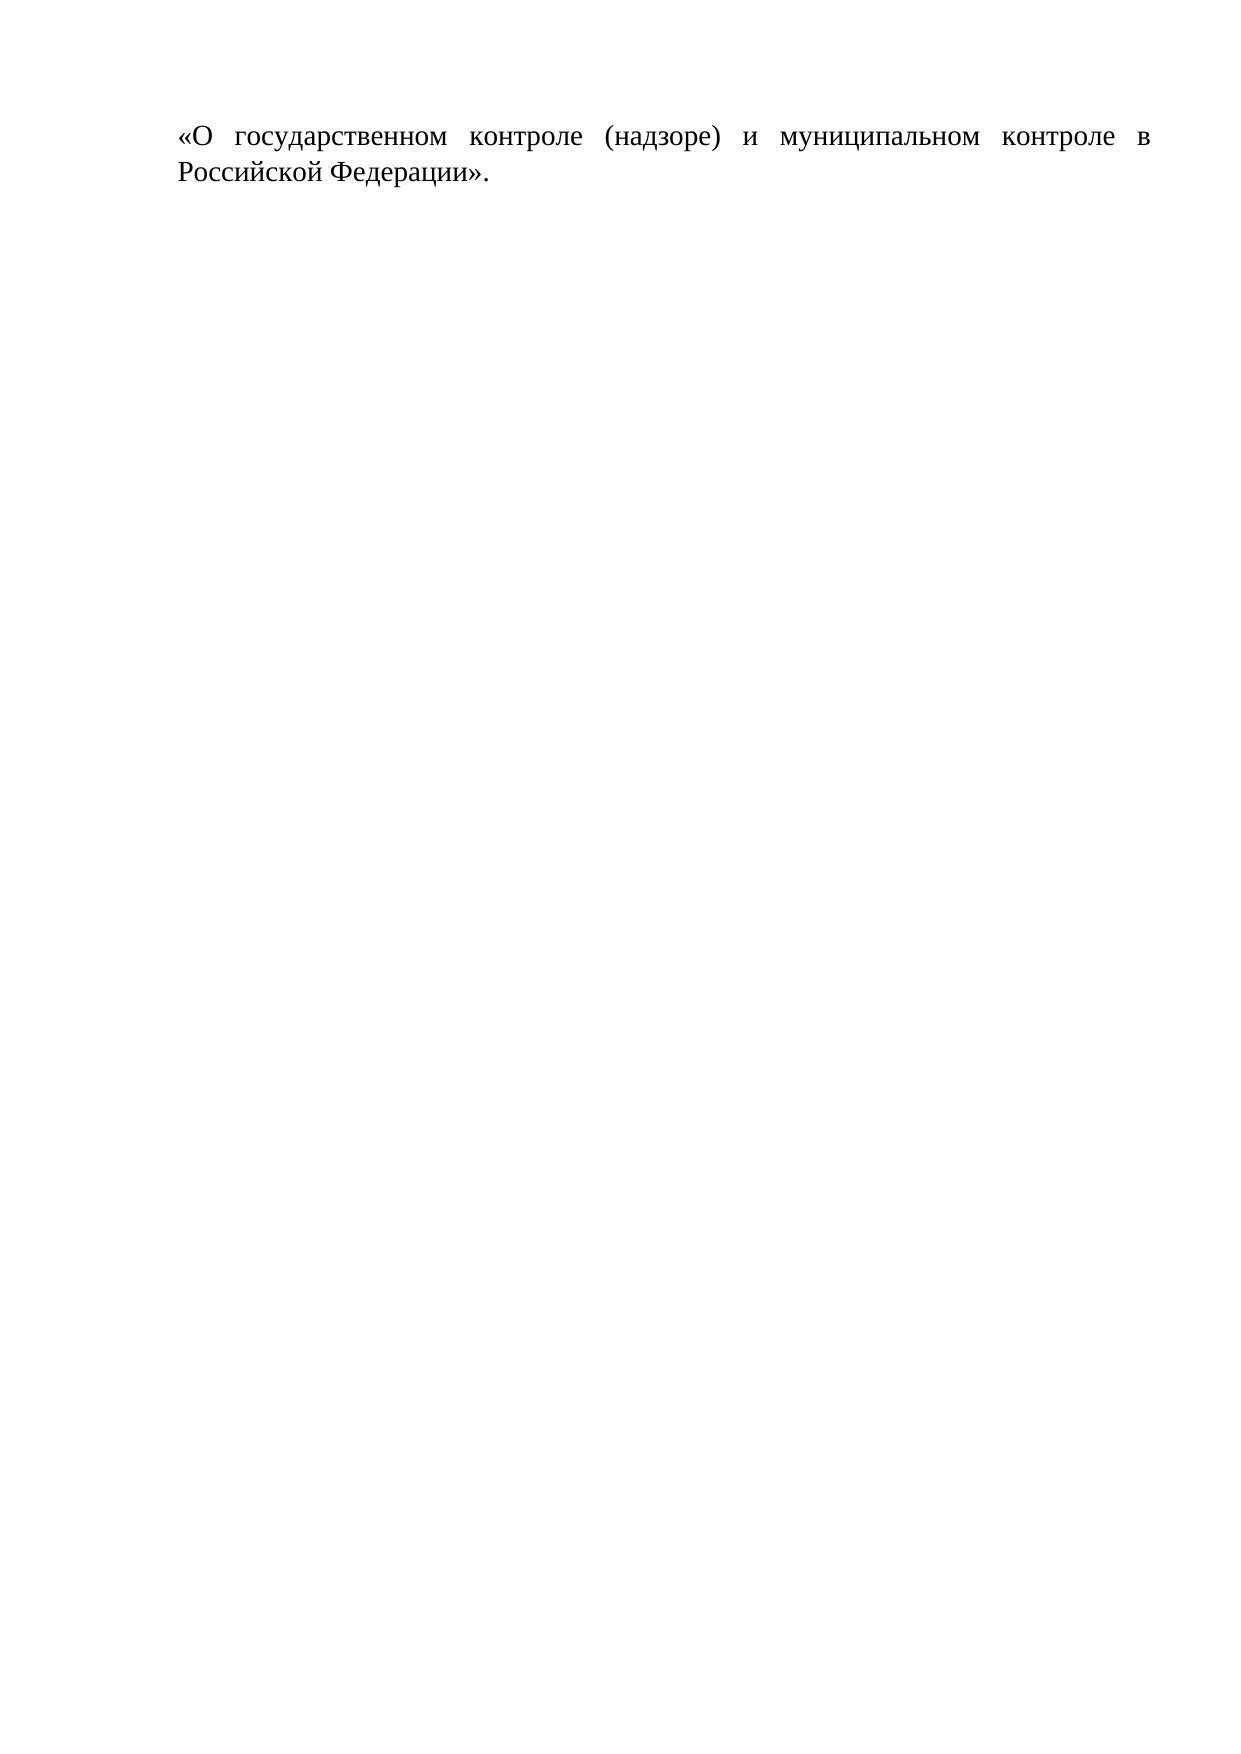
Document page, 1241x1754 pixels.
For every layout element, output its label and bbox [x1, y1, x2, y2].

text [177, 118, 1152, 188]
